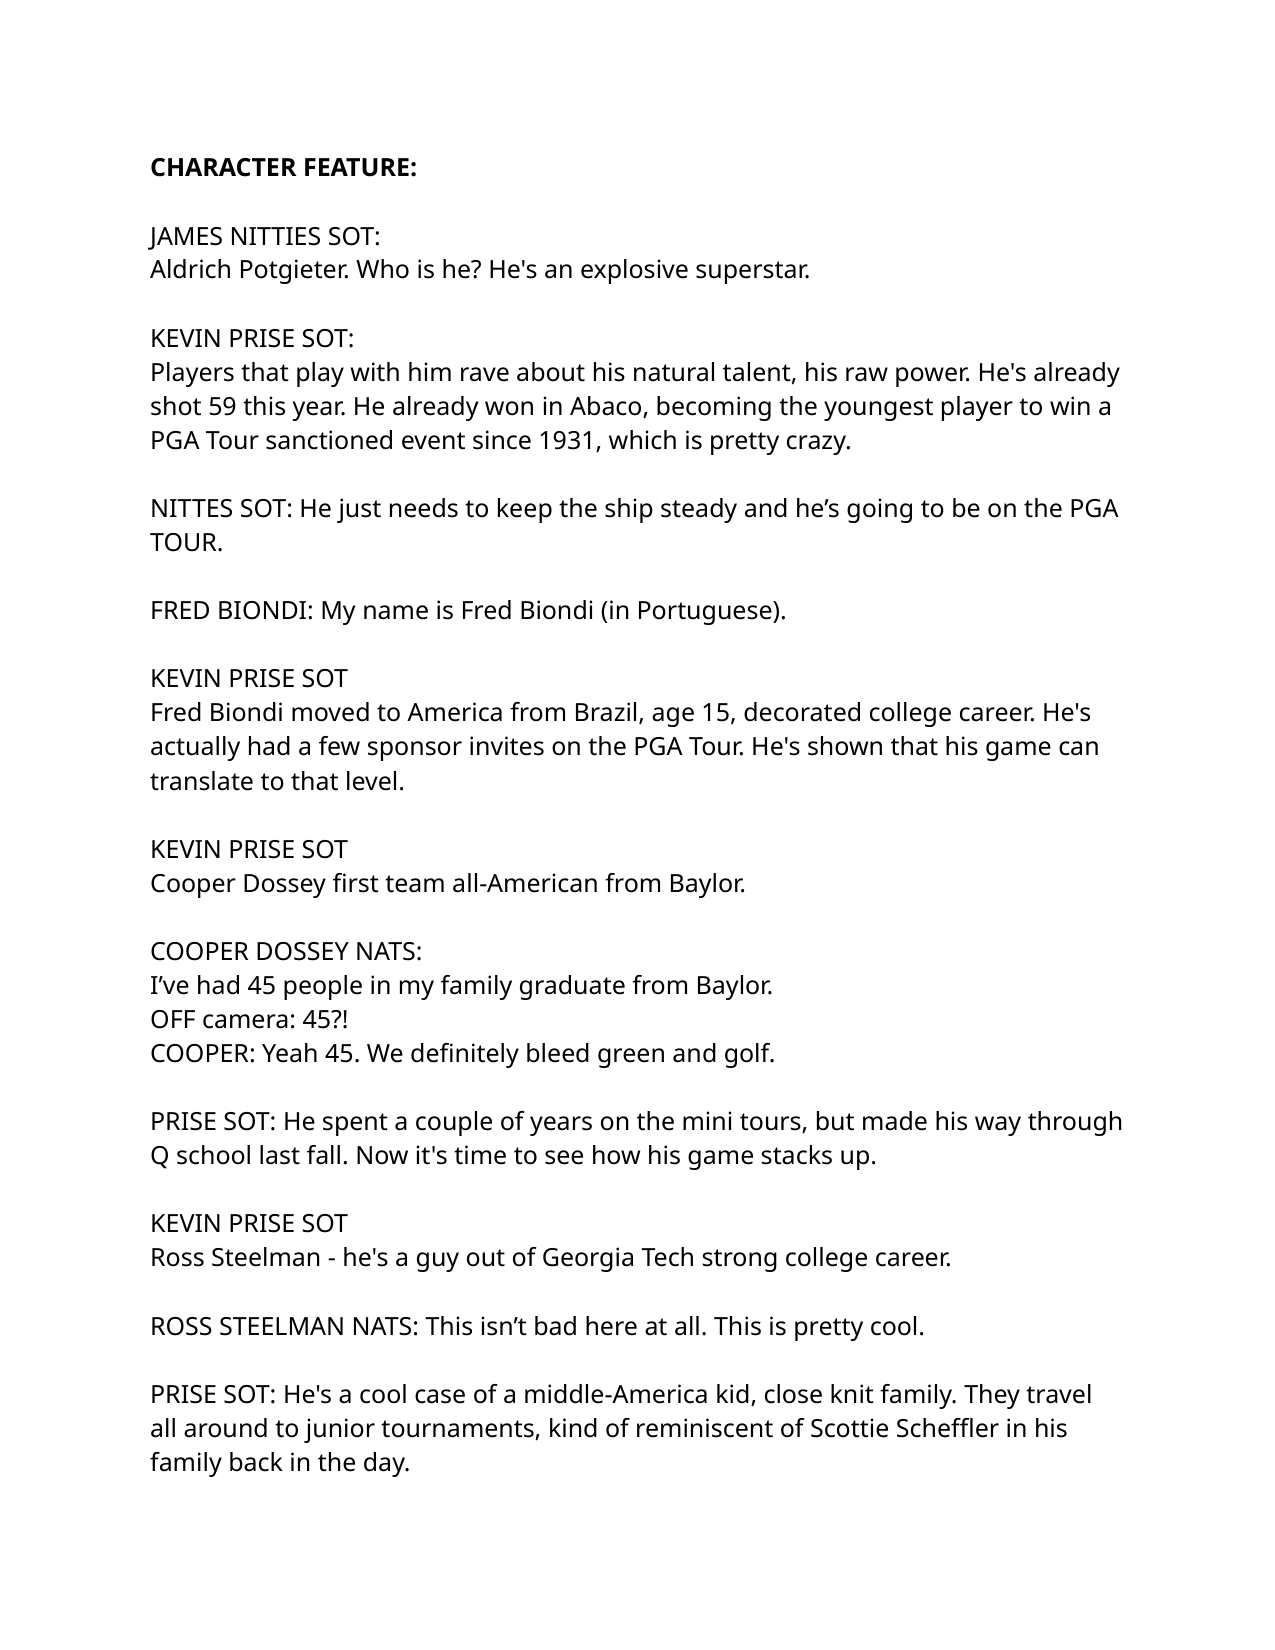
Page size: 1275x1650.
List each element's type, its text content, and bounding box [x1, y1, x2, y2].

text Players that play with him rave about his natural talent, his raw power. He's already shot 59 this year. He already won in Abaco, becoming the youngest player to win a PGA Tour sanctioned event since 1931, which is pretty crazy. [150, 354, 1125, 457]
text KEVIN PRISE SOT [150, 661, 1125, 695]
text COOPER: Yeah 45. We definitely bleed green and golf. [150, 1036, 1125, 1070]
text NITTES SOT: He just needs to keep the ship steady and he’s going to be on the PGA TOUR. [150, 491, 1125, 559]
text CHARACTER FEATURE: [150, 150, 1125, 184]
text JAMES NITTIES SOT: [150, 218, 1125, 252]
text COOPER DOSSEY NATS: I’ve had 45 people in my family graduate from Baylor. [150, 933, 1125, 1002]
text Fred Biondi moved to America from Brazil, age 15, decorated college career. He's actually had a few sponsor invites on the PGA Tour. He's shown that his game can translate to that level. [150, 695, 1125, 797]
text PRISE SOT: He's a cool case of a middle-America kid, close knit family. They travel all around to junior tournaments, kind of reminiscent of Scottie Scheffler in his family back in the day. [150, 1376, 1125, 1478]
text Aldrich Potgieter. Who is he? He's an explosive superstar. [150, 252, 1125, 286]
text PRISE SOT: He spent a couple of years on the mini tours, but made his way through Q school last fall. Now it's time to see how his game stacks up. [150, 1104, 1125, 1172]
text KEVIN PRISE SOT: [150, 320, 1125, 354]
text ROSS STEELMAN NATS: This isn’t bad here at all. This is pretty cool. [150, 1308, 1125, 1342]
text FRED BIONDI: My name is Fred Biondi (in Portuguese). [150, 593, 1125, 627]
text OFF camera: 45?! [150, 1002, 1125, 1036]
text KEVIN PRISE SOT [150, 831, 1125, 865]
text Ross Steelman - he's a guy out of Georgia Tech strong college career. [150, 1240, 1125, 1274]
text KEVIN PRISE SOT [150, 1206, 1125, 1240]
text Cooper Dossey first team all-American from Baylor. [150, 865, 1125, 899]
